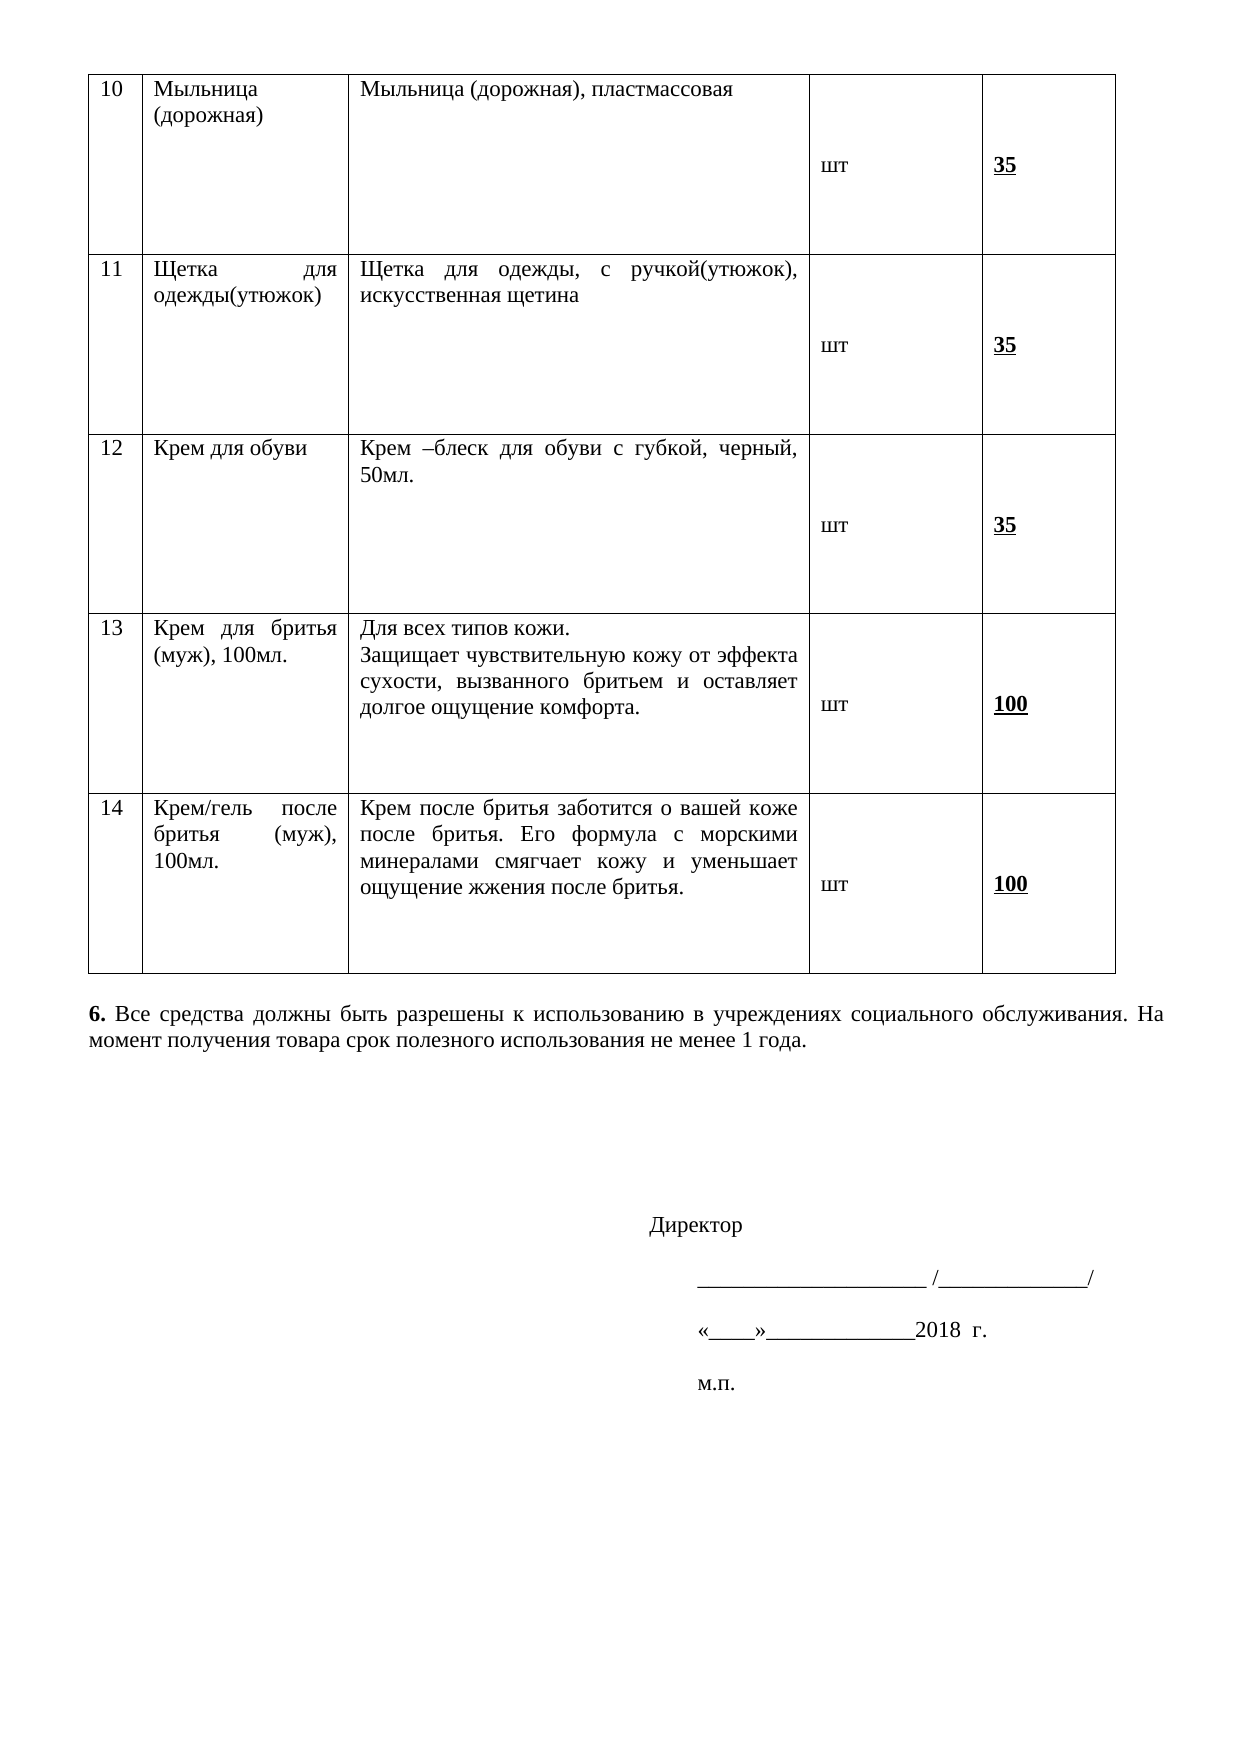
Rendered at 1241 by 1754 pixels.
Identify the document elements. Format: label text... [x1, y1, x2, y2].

table_cell 14 [89, 794, 142, 973]
table_cell 35 [983, 255, 1115, 433]
table_cell Крем для обуви [143, 435, 348, 613]
table_cell 35 [983, 435, 1115, 613]
table_cell Для всех типов кожи. Защищает чувствительную кожу от эффекта сухости, вызванного бритьем и оставляет долгое ощущение комфорта. [349, 614, 809, 793]
table_cell 11 [89, 255, 142, 433]
table_cell м.п. [685, 1343, 1157, 1396]
table_cell шт [810, 75, 982, 254]
table_cell Щетка для одежды(утюжок) [143, 255, 348, 433]
table_cell 10 [89, 75, 142, 254]
text Директор [89, 1211, 1166, 1237]
table_cell шт [810, 614, 982, 793]
text 6. Все средства должны быть разрешены к использованию в учреждениях социального обслуживания. На момент получения товара срок полезного использования не менее 1 года. [89, 974, 1166, 1053]
table_cell шт [810, 794, 982, 973]
table_cell Крем для бритья (муж), 100мл. [143, 614, 348, 793]
table_cell Крем/гель после бритья (муж), 100мл. [143, 794, 348, 973]
table_cell шт [810, 435, 982, 613]
table_cell 35 [983, 75, 1115, 254]
table_cell шт [810, 255, 982, 433]
table_cell 100 [983, 794, 1115, 973]
table_cell 13 [89, 614, 142, 793]
table_cell Крем –блеск для обуви с губкой, черный, 50мл. [349, 435, 809, 613]
table_cell 100 [983, 614, 1115, 793]
table_cell Щетка для одежды, с ручкой(утюжок), искусственная щетина [349, 255, 809, 433]
table_cell Мыльница (дорожная), пластмассовая [349, 75, 809, 254]
table_cell Мыльница (дорожная) [143, 75, 348, 254]
table_cell «____»_____________2018 г. [685, 1290, 1157, 1343]
table_cell 12 [89, 435, 142, 613]
table_cell Крем после бритья заботится о вашей коже после бритья. Его формула с морскими минералами смягчает кожу и уменьшает ощущение жжения после бритья. [349, 794, 809, 973]
table_header ____________________ /_____________/ [685, 1264, 1157, 1290]
